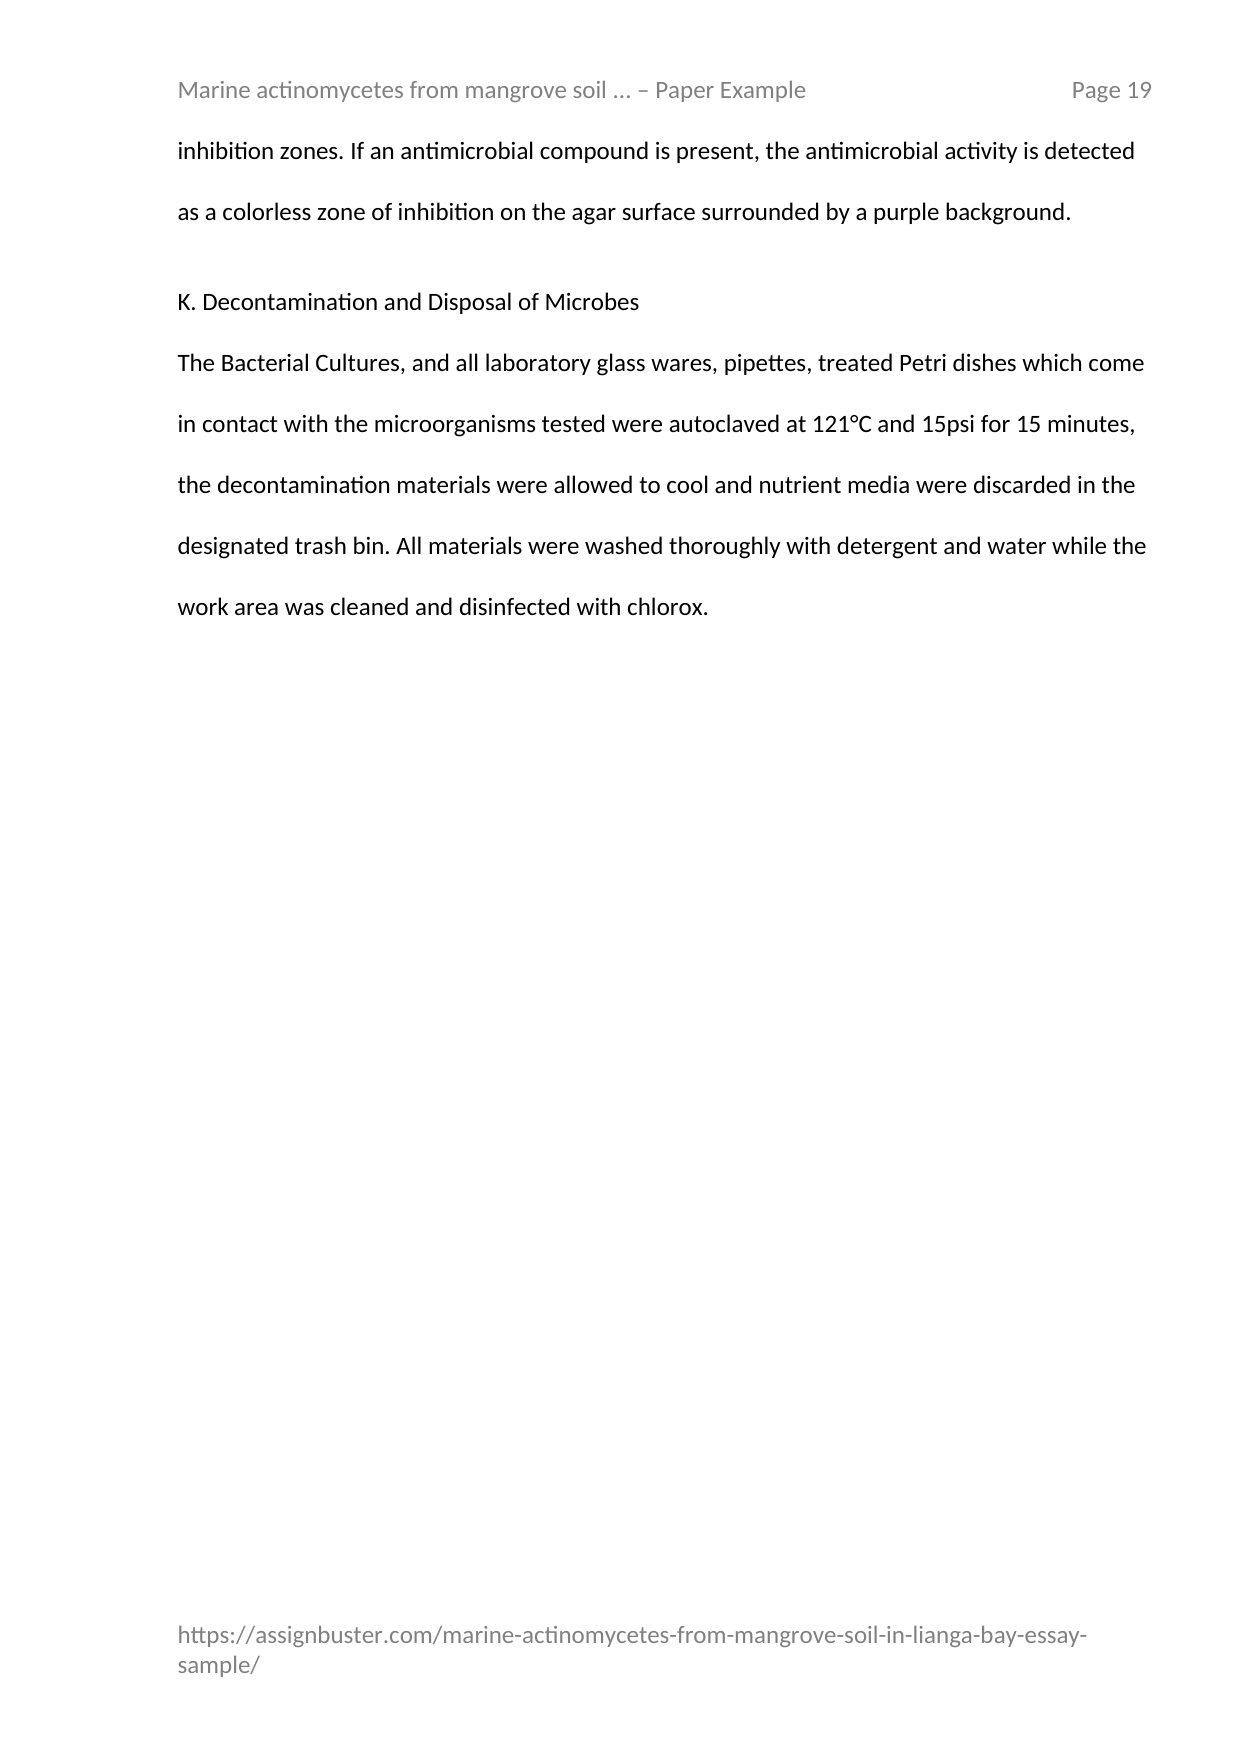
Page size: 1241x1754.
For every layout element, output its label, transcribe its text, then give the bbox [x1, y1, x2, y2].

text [177, 135, 1152, 226]
text K. Decontamination and Disposal of Microbes The Bacterial Cultures, and all laboratory glass wares, pipettes, treated Petri dishes which come in contact with the microorganisms tested were autoclaved at 121°C and 15psi for 15 minutes, the decontamination materials were allowed to cool and nutrient media were discarded in the designated trash bin. All materials were washed thoroughly with detergent and water while the work area was cleaned and disinfected with chlorox. [177, 286, 1152, 622]
